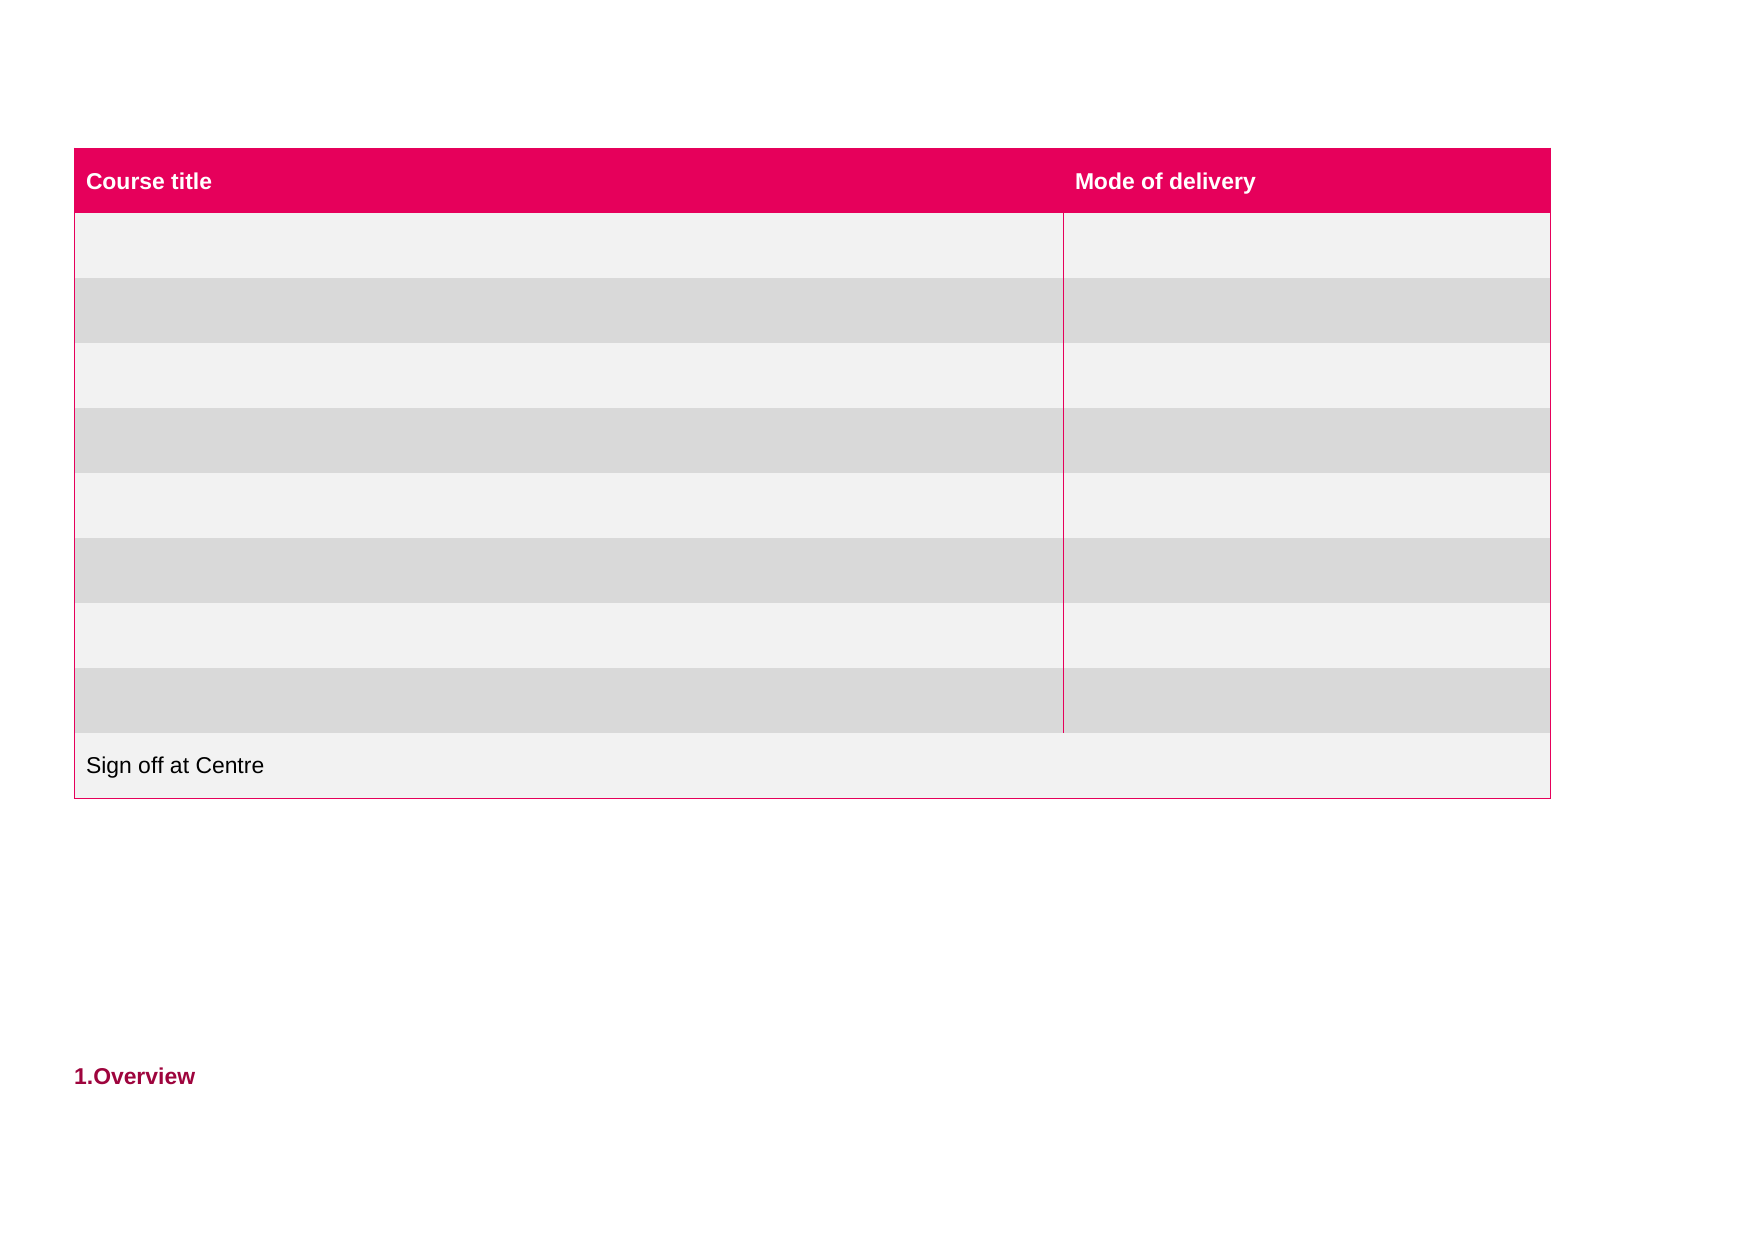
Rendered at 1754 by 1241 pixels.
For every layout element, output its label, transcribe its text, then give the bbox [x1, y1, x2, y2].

table_cell [1064, 213, 1550, 278]
table_cell [75, 538, 1063, 603]
table_cell [75, 343, 1063, 408]
table_cell [75, 473, 1063, 538]
table_cell [75, 213, 1063, 278]
table_cell Sign off at Centre [75, 733, 1550, 798]
table_cell [75, 603, 1063, 668]
table_cell [1064, 538, 1550, 603]
table_cell [1064, 343, 1550, 408]
subtitle 1.Overview [74, 1063, 1577, 1089]
table_header Course title [75, 149, 1063, 213]
table_cell [1064, 603, 1550, 668]
table_cell [75, 668, 1063, 733]
table_cell [75, 278, 1063, 343]
table_header Mode of delivery [1064, 149, 1550, 213]
table_cell [1064, 668, 1550, 733]
table_cell [1064, 278, 1550, 343]
table_cell [1064, 408, 1550, 473]
table_cell [1064, 473, 1550, 538]
table_cell [75, 408, 1063, 473]
